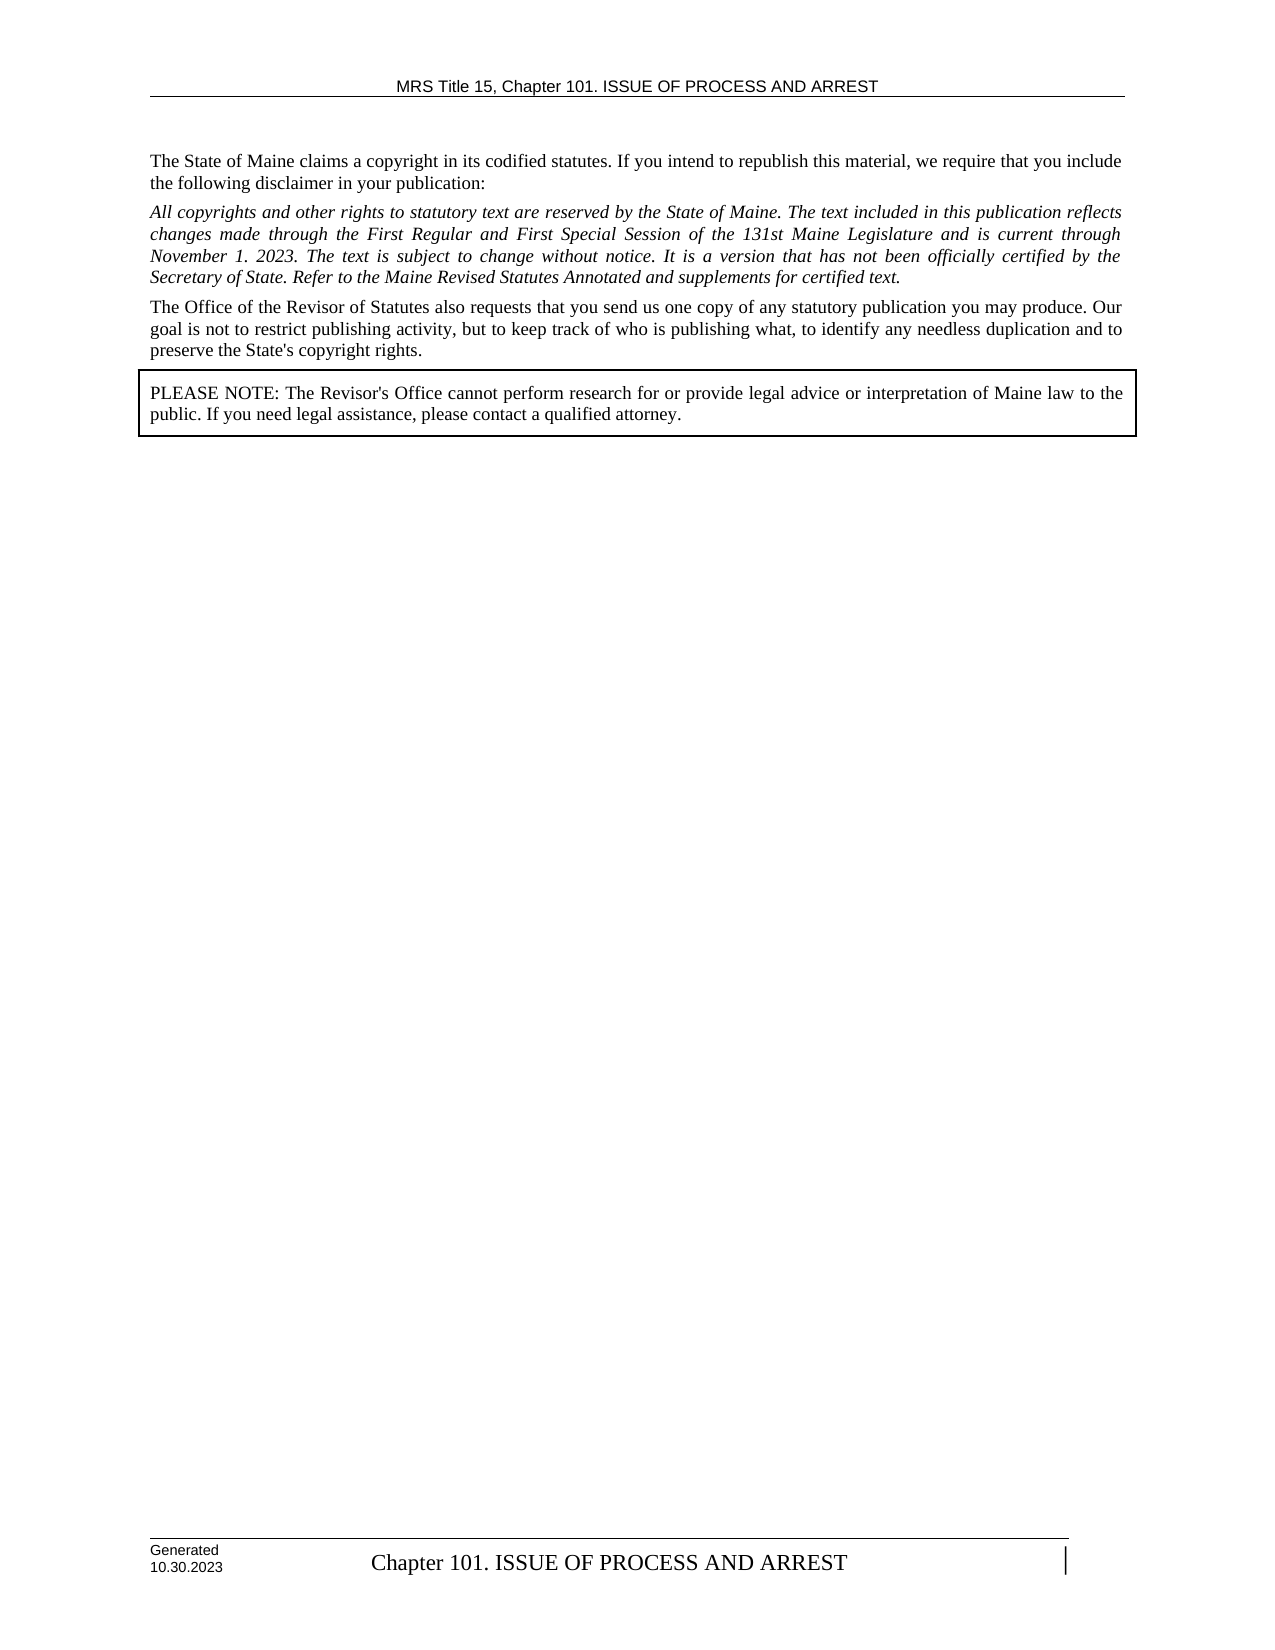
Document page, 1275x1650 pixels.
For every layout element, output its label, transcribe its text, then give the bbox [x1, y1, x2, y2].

text PLEASE NOTE: The Revisor's Office cannot perform research for or provide legal advice or interpretation of Maine law to the public. If you need legal assistance, please contact a qualified attorney. [140, 371, 1135, 435]
text The State of Maine claims a copyright in its codified statutes. If you intend to republish this material, we require that you include the following disclaimer in your publication: [150, 150, 1125, 193]
text All copyrights and other rights to statutory text are reserved by the State of Maine. The text included in this publication reflects changes made through the First Regular and First Special Session of the 131st Maine Legislature and is current through November 1. 2023 . The text is subject to change without notice. It is a version that has not been officially certified by the Secretary of State. Refer to the Maine Revised Statutes Annotated and supplements for certified text. [150, 201, 1125, 288]
text The Office of the Revisor of Statutes also requests that you send us one copy of any statutory publication you may produce. Our goal is not to restrict publishing activity, but to keep track of who is publishing what, to identify any needless duplication and to preserve the State's copyright rights. [150, 296, 1125, 361]
